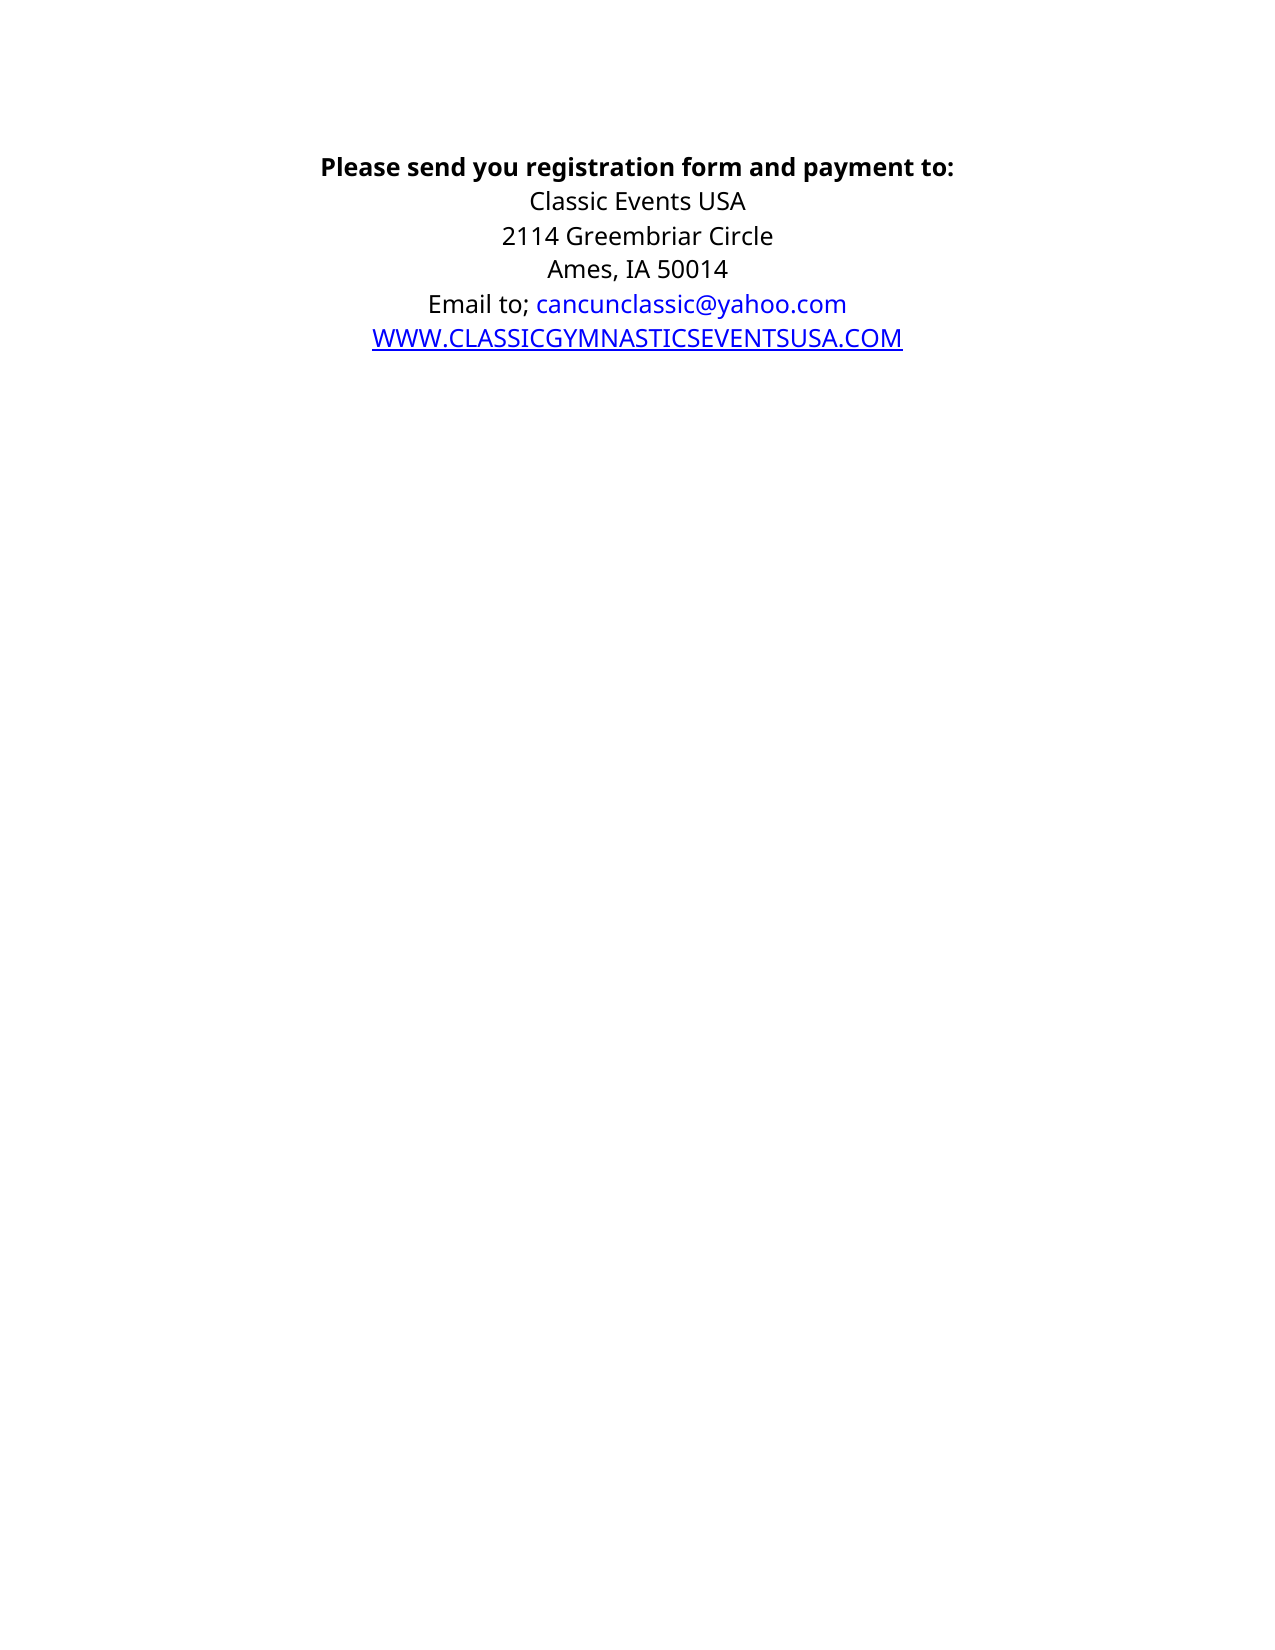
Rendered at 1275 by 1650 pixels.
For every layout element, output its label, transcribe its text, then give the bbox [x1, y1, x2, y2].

text WWW.CLASSICGYMNASTICSEVENTSUSA.COM [150, 320, 1125, 354]
text Please send you registration form and payment to: [150, 150, 1125, 184]
text Email to; cancunclassic@yahoo.com [150, 286, 1125, 320]
text 2114 Greembriar Circle [150, 218, 1125, 252]
text Classic Events USA [150, 184, 1125, 218]
text Ames, IA 50014 [150, 252, 1125, 286]
